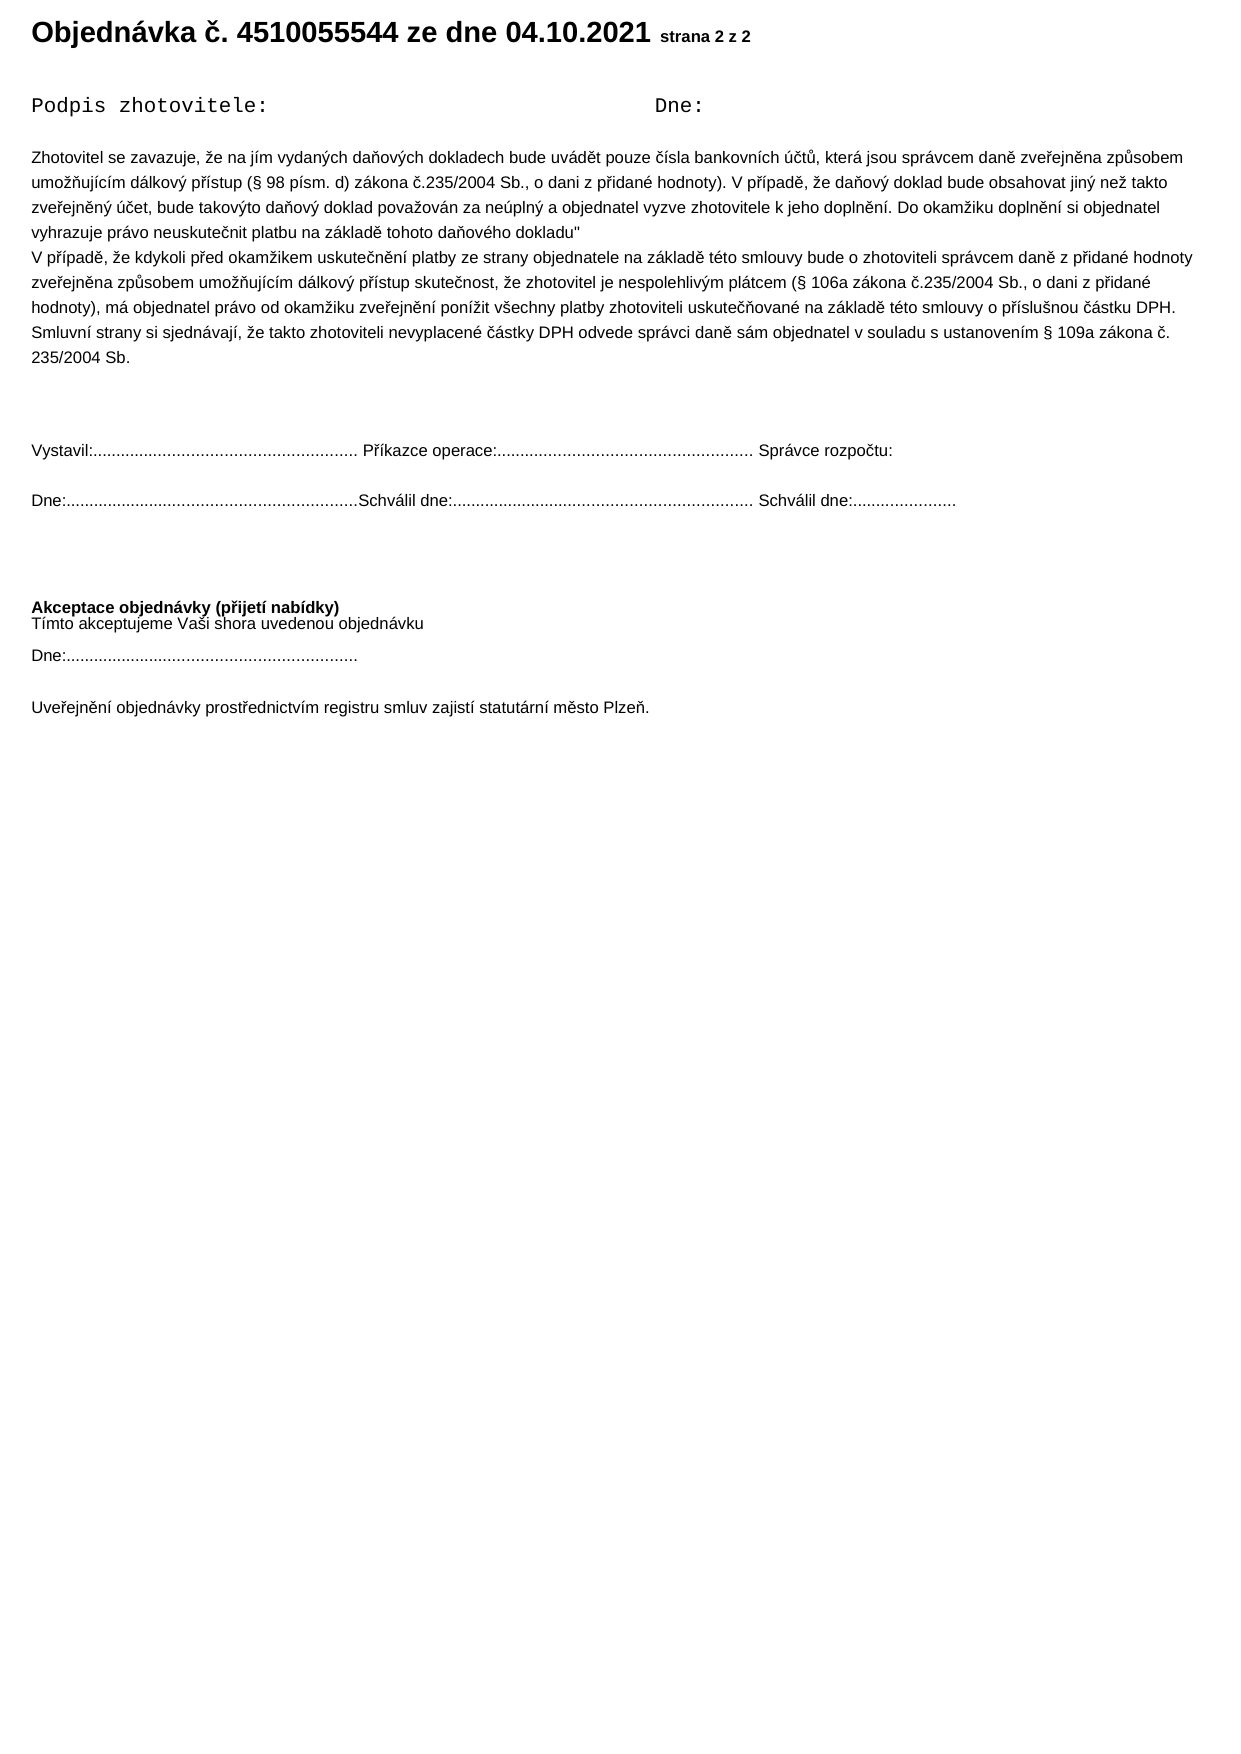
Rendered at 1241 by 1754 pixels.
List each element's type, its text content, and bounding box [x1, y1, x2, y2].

text Dne: Schválil dne: Schválil dne: [31, 493, 1193, 510]
text Podpis zhotovitele: Dne: [31, 96, 1193, 117]
text Tímto akceptujeme Vaši shora uvedenou objednávku [31, 616, 1193, 633]
text Objednávka č. 4510055544 ze dne 04.10.2021 strana 2 z 2 [31, 19, 1193, 49]
text Dne: [31, 648, 1193, 664]
text Vystavil: Příkazce operace: Správce rozpočtu: [31, 443, 1193, 460]
text Zhotovitel se zavazuje, že na jím vydaných daňových dokladech bude uvádět pouze čísla bankovních účtů, která jsou správcem daně zveřejněna způsobem umožňujícím dálkový přístup (§ 98 písm. d) zákona č.235/2004 Sb., o dani z přidané hodnoty). V případě, že daňový doklad bude obsahovat jiný než takto zveřejněný účet, bude takovýto daňový doklad považován za neúplný a objednatel vyzve zhotovitele k jeho doplnění. Do okamžiku doplnění si objednatel vyhrazuje právo neuskutečnit platbu na základě tohoto daňového dokladu" [31, 143, 1193, 243]
text V případě, že kdykoli před okamžikem uskutečnění platby ze strany objednatele na základě této smlouvy bude o zhotoviteli správcem daně z přidané hodnoty zveřejněna způsobem umožňujícím dálkový přístup skutečnost, že zhotovitel je nespolehlivým plátcem (§ 106a zákona č.235/2004 Sb., o dani z přidané hodnoty), má objednatel právo od okamžiku zveřejnění ponížit všechny platby zhotoviteli uskutečňované na základě této smlouvy o příslušnou částku DPH. Smluvní strany si sjednávají, že takto zhotoviteli nevyplacené částky DPH odvede správci daně sám objednatel v souladu s ustanovením § 109a zákona č. 235/2004 Sb. [31, 243, 1193, 368]
text Akceptace objednávky (přijetí nabídky) [31, 600, 1193, 616]
text Uveřejnění objednávky prostřednictvím registru smluv zajistí statutární město Plzeň. [31, 700, 1193, 717]
